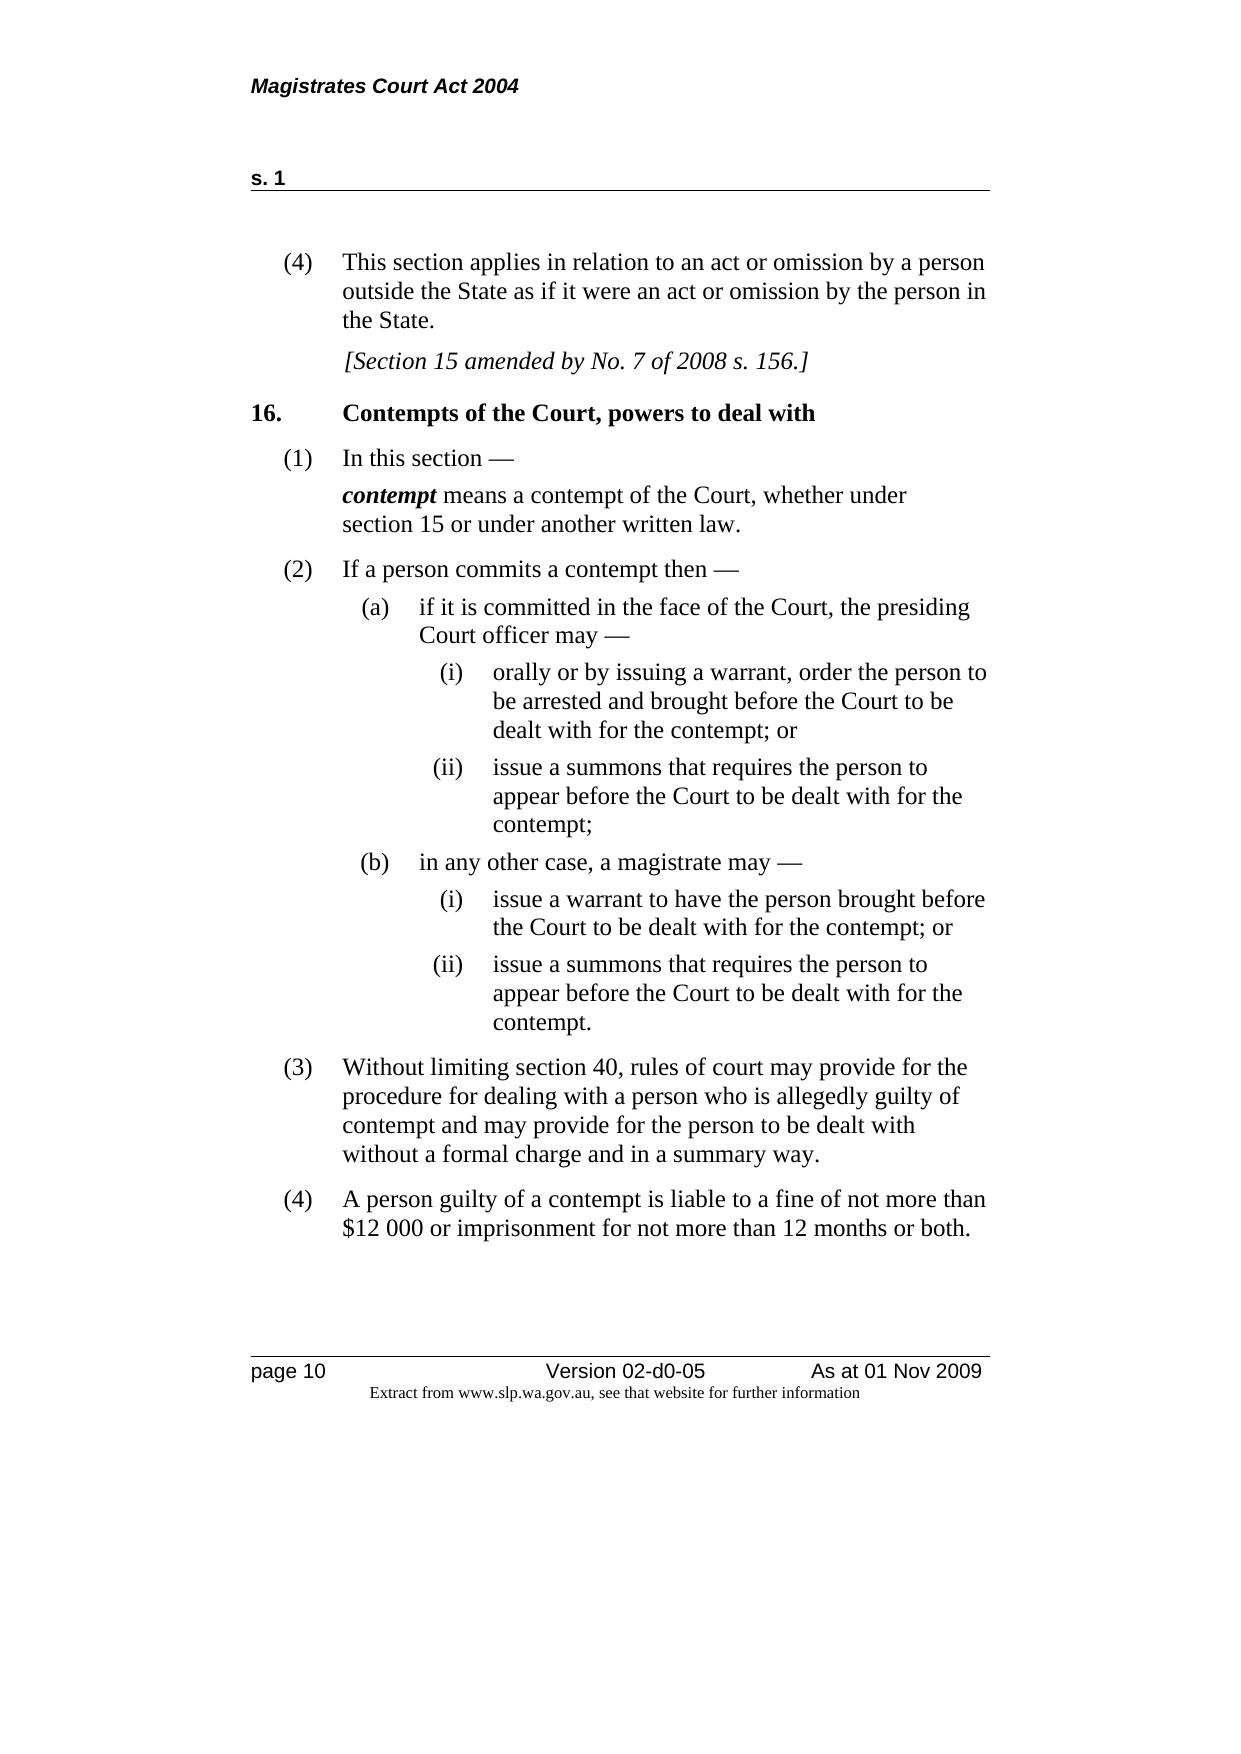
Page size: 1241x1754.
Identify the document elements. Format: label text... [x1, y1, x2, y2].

text (ii) issue a summons that requires the person to appear before the Court to be dealt with for the contempt; [251, 752, 990, 838]
subtitle 16. Contempts of the Court, powers to deal with [251, 398, 990, 427]
text (3) Without limiting section 40, rules of court may provide for the procedure for dealing with a person who is allegedly guilty of contempt and may provide for the person to be dealt with without a formal charge and in a summary way. [251, 1052, 990, 1167]
text (4) This section applies in relation to an act or omission by a person outside the State as if it were an act or omission by the person in the State. [251, 247, 990, 334]
text [Section 15 amended by No. 7 of 2008 s. 156.] [251, 346, 990, 375]
text (i) orally or by issuing a warrant, order the person to be arrested and brought before the Court to be dealt with for the contempt; or [251, 657, 990, 744]
text (a) if it is committed in the face of the Court, the presiding Court officer may — [251, 592, 990, 649]
text (4) A person guilty of a contempt is liable to a fine of not more than $12 000 or imprisonment for not more than 12 months or both. [251, 1184, 990, 1242]
text contempt means a contempt of the Court, whether under section 15 or under another written law. [251, 480, 990, 538]
text (i) issue a warrant to have the person brought before the Court to be dealt with for the contempt; or [251, 884, 990, 941]
text (2) If a person commits a contempt then — [251, 554, 990, 583]
text (ii) issue a summons that requires the person to appear before the Court to be dealt with for the contempt. [251, 949, 990, 1036]
text (b) in any other case, a magistrate may — [251, 847, 990, 875]
text (1) In this section — [251, 443, 990, 472]
